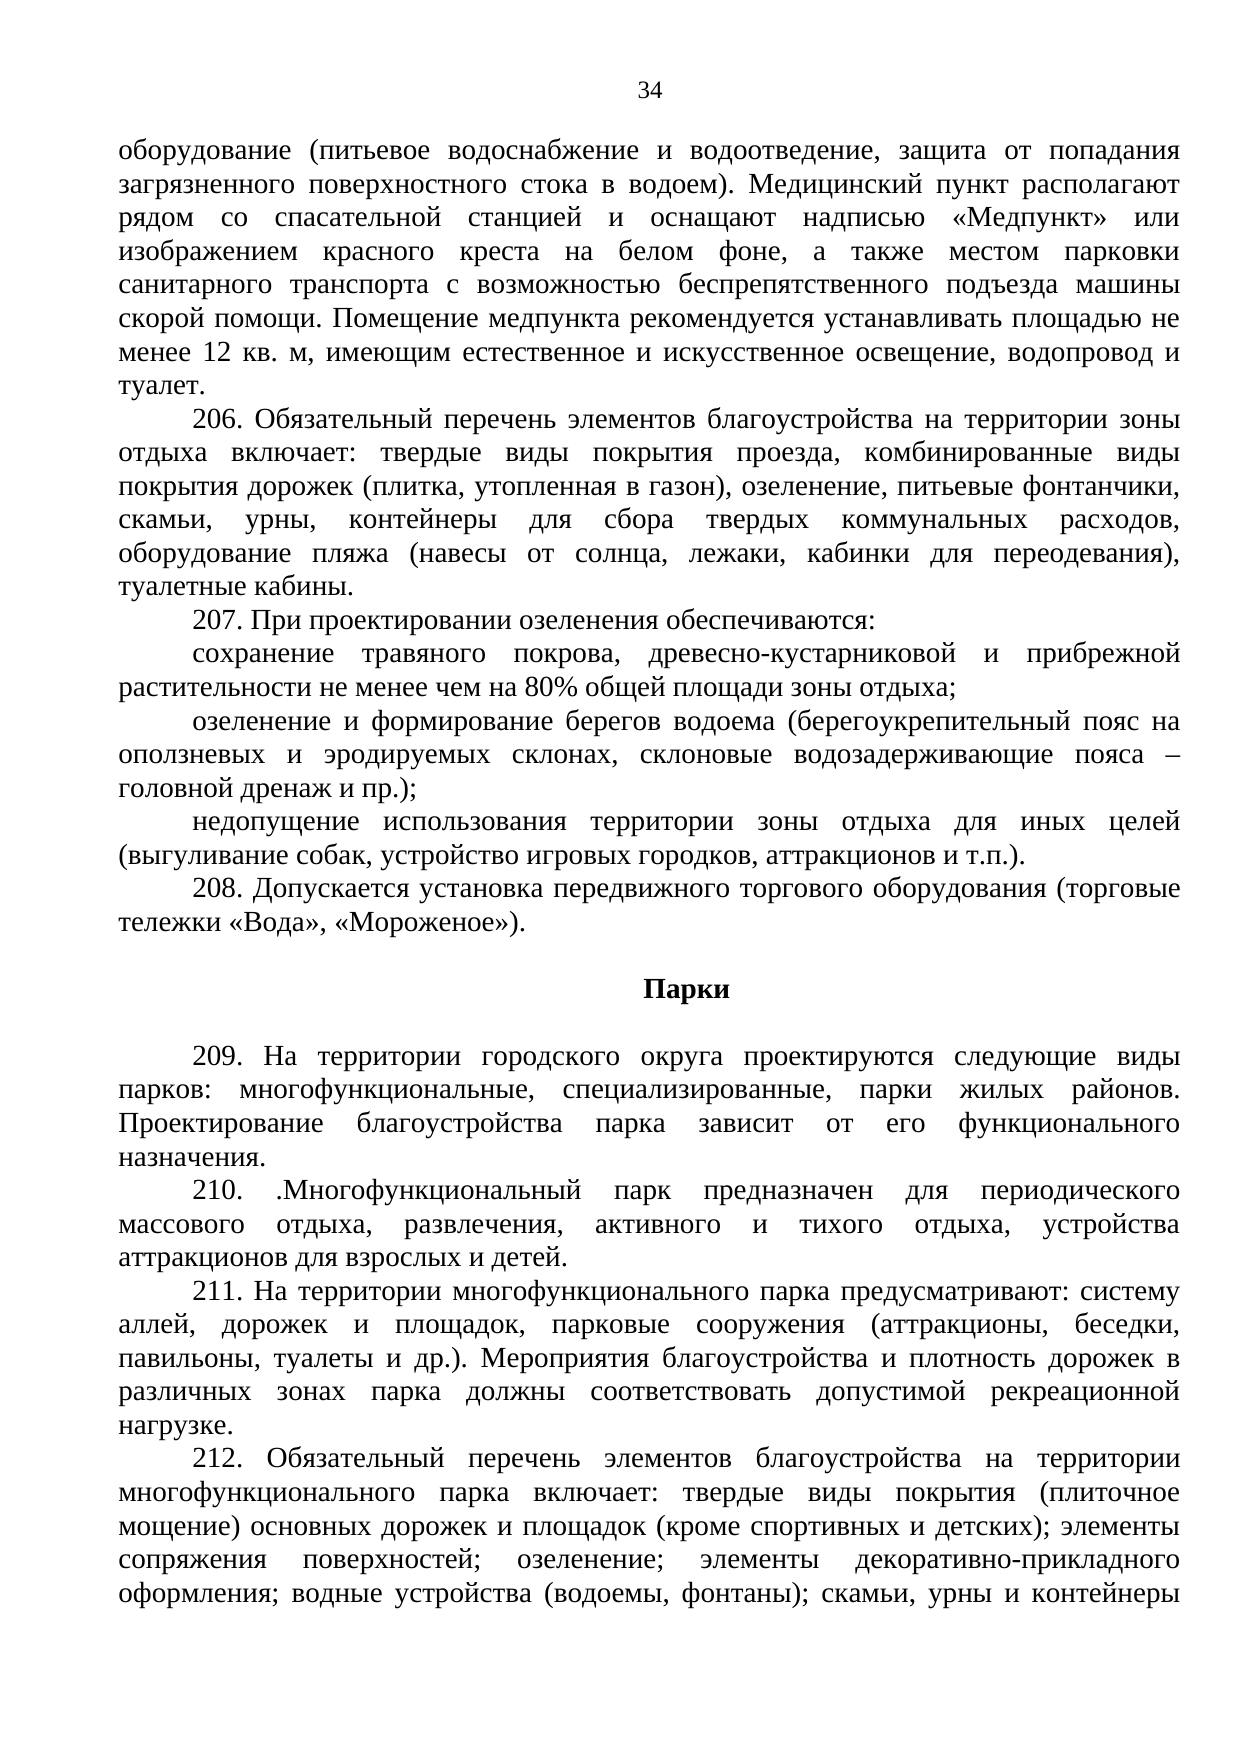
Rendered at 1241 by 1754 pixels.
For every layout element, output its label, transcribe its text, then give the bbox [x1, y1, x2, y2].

list 208. Допускается установка передвижного торгового оборудования (торговые тележки «Вода», «Мороженое»). [118, 870, 1181, 937]
list Парки [118, 971, 1181, 1004]
list 211. На территории многофункционального парка предусматривают: систему аллей, дорожек и площадок, парковые сооружения (аттракционы, беседки, павильоны, туалеты и др.). Мероприятия благоустройства и плотность дорожек в различных зонах парка должны соответствовать допустимой рекреационной нагрузке. [118, 1273, 1181, 1441]
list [118, 1441, 1181, 1608]
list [118, 132, 1181, 401]
list 206. Обязательный перечень элементов благоустройства на территории зоны отдыха включает: твердые виды покрытия проезда, комбинированные виды покрытия дорожек (плитка, утопленная в газон), озеленение, питьевые фонтанчики, скамьи, урны, контейнеры для сбора твердых коммунальных расходов, оборудование пляжа (навесы от солнца, лежаки, кабинки для переодевания), туалетные кабины. [118, 401, 1181, 602]
list недопущение использования территории зоны отдыха для иных целей (выгуливание собак, устройство игровых городков, аттракционов и т.п.). [118, 803, 1181, 870]
list 210. .Многофункциональный парк предназначен для периодического массового отдыха, развлечения, активного и тихого отдыха, устройства аттракционов для взрослых и детей. [118, 1172, 1181, 1273]
list сохранение травяного покрова, древесно-кустарниковой и прибрежной растительности не менее чем на 80% общей площади зоны отдыха; [118, 636, 1181, 703]
list озеленение и формирование берегов водоема (берегоукрепительный пояс на оползневых и эродируемых склонах, склоновые водозадерживающие пояса – головной дренаж и пр.); [118, 703, 1181, 803]
list 207. При проектировании озеленения обеспечиваются: [118, 602, 1181, 636]
list 209. На территории городского округа проектируются следующие виды парков: многофункциональные, специализированные, парки жилых районов. Проектирование благоустройства парка зависит от его функционального назначения. [118, 1038, 1181, 1172]
